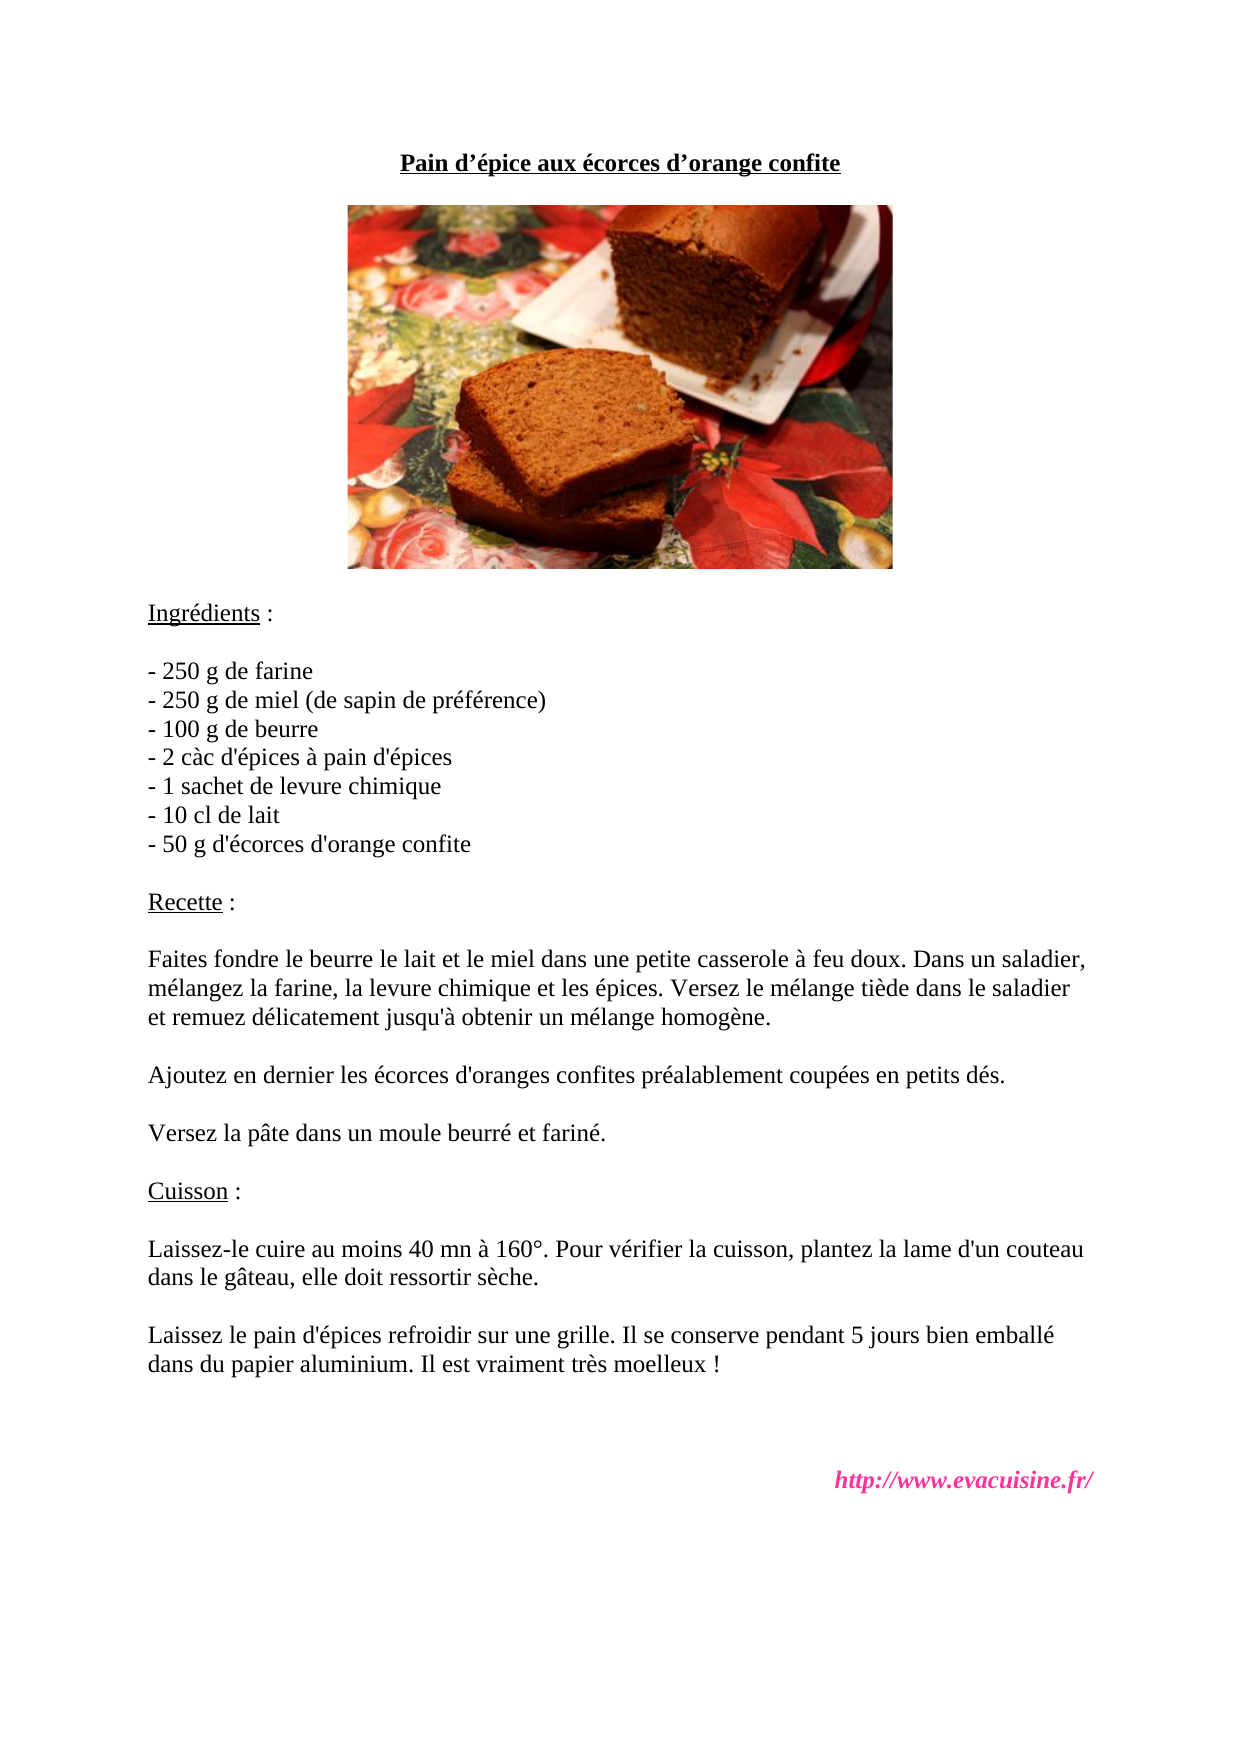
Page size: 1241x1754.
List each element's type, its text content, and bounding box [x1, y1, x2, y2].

text - 250 g de farine - 250 g de miel (de sapin de préférence) - 100 g de beurre - 2 càc d'épices à pain d'épices - 1 sachet de levure chimique - 10 cl de lait - 50 g d'écorces d'orange confite [148, 656, 1093, 857]
text Cuisson : [148, 1176, 1093, 1204]
text Laissez-le cuire au moins 40 mn à 160°. Pour vérifier la cuisson, plantez la lame d'un couteau dans le gâteau, elle doit ressortir sèche. [148, 1234, 1093, 1291]
text Pain d’épice aux écorces d’orange confite [148, 148, 1093, 176]
text Laissez le pain d'épices refroidir sur une grille. Il se conserve pendant 5 jours bien emballé dans du papier aluminium. Il est vraiment très moelleux ! [148, 1320, 1093, 1378]
text Ajoutez en dernier les écorces d'oranges confites préalablement coupées en petits dés. [148, 1060, 1093, 1089]
text Recette : [148, 887, 1093, 915]
text Faites fondre le beurre le lait et le miel dans une petite casserole à feu doux. Dans un saladier, mélangez la farine, la levure chimique et les épices. Versez le mélange tiède dans le saladier et remuez délicatement jusqu'à obtenir un mélange homogène. [148, 944, 1093, 1031]
text Versez la pâte dans un moule beurré et fariné. [148, 1118, 1093, 1147]
text http://www.evacuisine.fr/ [148, 1465, 1093, 1494]
picture [347, 205, 893, 569]
text Ingrédients : [148, 598, 1093, 627]
